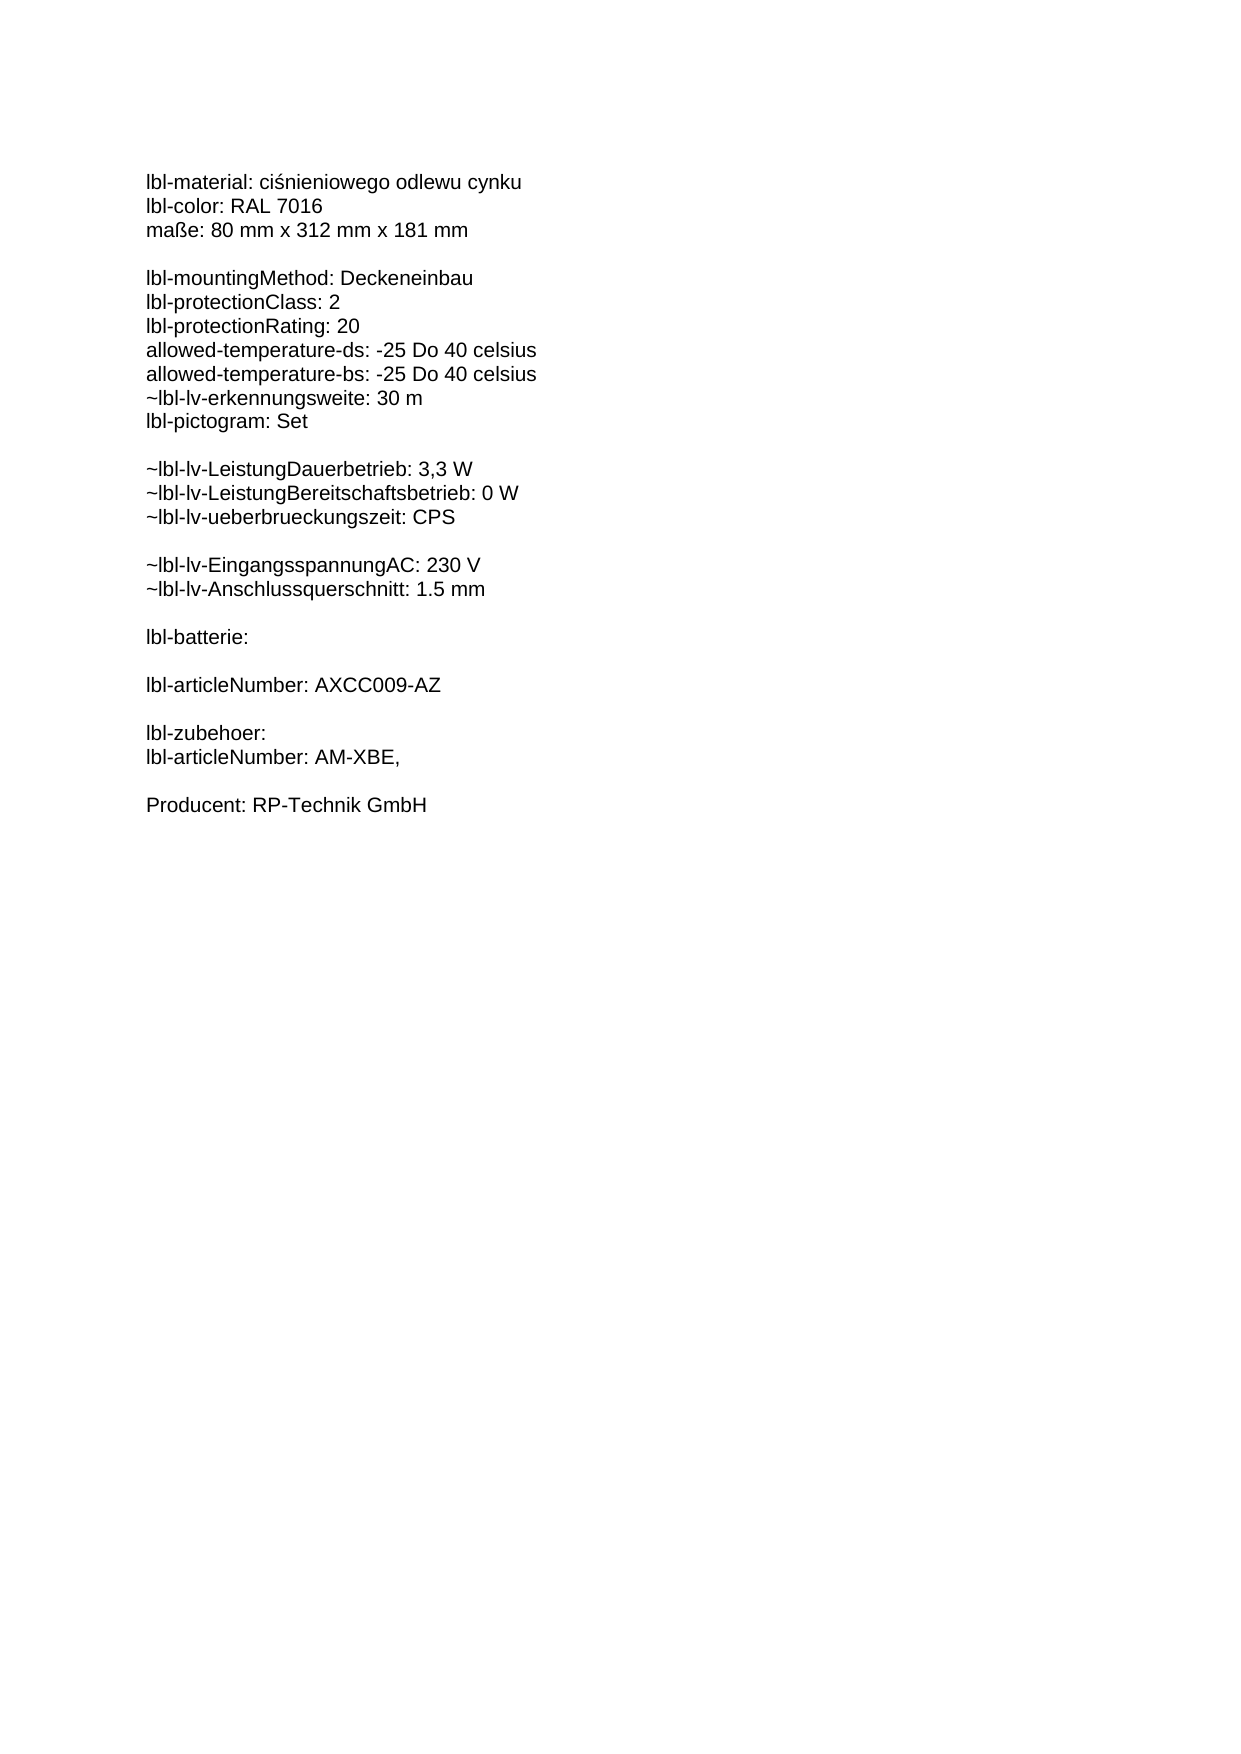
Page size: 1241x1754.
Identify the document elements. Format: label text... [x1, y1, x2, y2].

text lbl-protectionRating: 20 [146, 313, 1094, 337]
text ~lbl-lv-erkennungsweite: 30 m [146, 385, 1094, 409]
text lbl-mountingMethod: Deckeneinbau [146, 266, 1094, 289]
text Producent: RP-Technik GmbH [146, 793, 1094, 817]
text ~lbl-lv-ueberbrueckungszeit: CPS [146, 505, 1094, 529]
text allowed-temperature-ds: -25 Do 40 celsius [146, 337, 1094, 361]
text ~lbl-lv-LeistungBereitschaftsbetrieb: 0 W [146, 481, 1094, 505]
text ~lbl-lv-Anschlussquerschnitt: 1.5 mm [146, 577, 1094, 601]
text lbl-color: RAL 7016 [146, 194, 1094, 218]
text lbl-articleNumber: AXCC009-AZ [146, 673, 1094, 697]
text ~lbl-lv-EingangsspannungAC: 230 V [146, 553, 1094, 577]
text lbl-material: ciśnieniowego odlewu cynku [146, 170, 1094, 194]
text lbl-protectionClass: 2 [146, 289, 1094, 313]
text maße: 80 mm x 312 mm x 181 mm [146, 218, 1094, 242]
text allowed-temperature-bs: -25 Do 40 celsius [146, 361, 1094, 385]
text lbl-zubehoer: [146, 721, 1094, 745]
text lbl-pictogram: Set [146, 409, 1094, 433]
text lbl-articleNumber: AM-XBE, [146, 745, 1094, 769]
text lbl-batterie: [146, 625, 1094, 649]
text ~lbl-lv-LeistungDauerbetrieb: 3,3 W [146, 457, 1094, 481]
